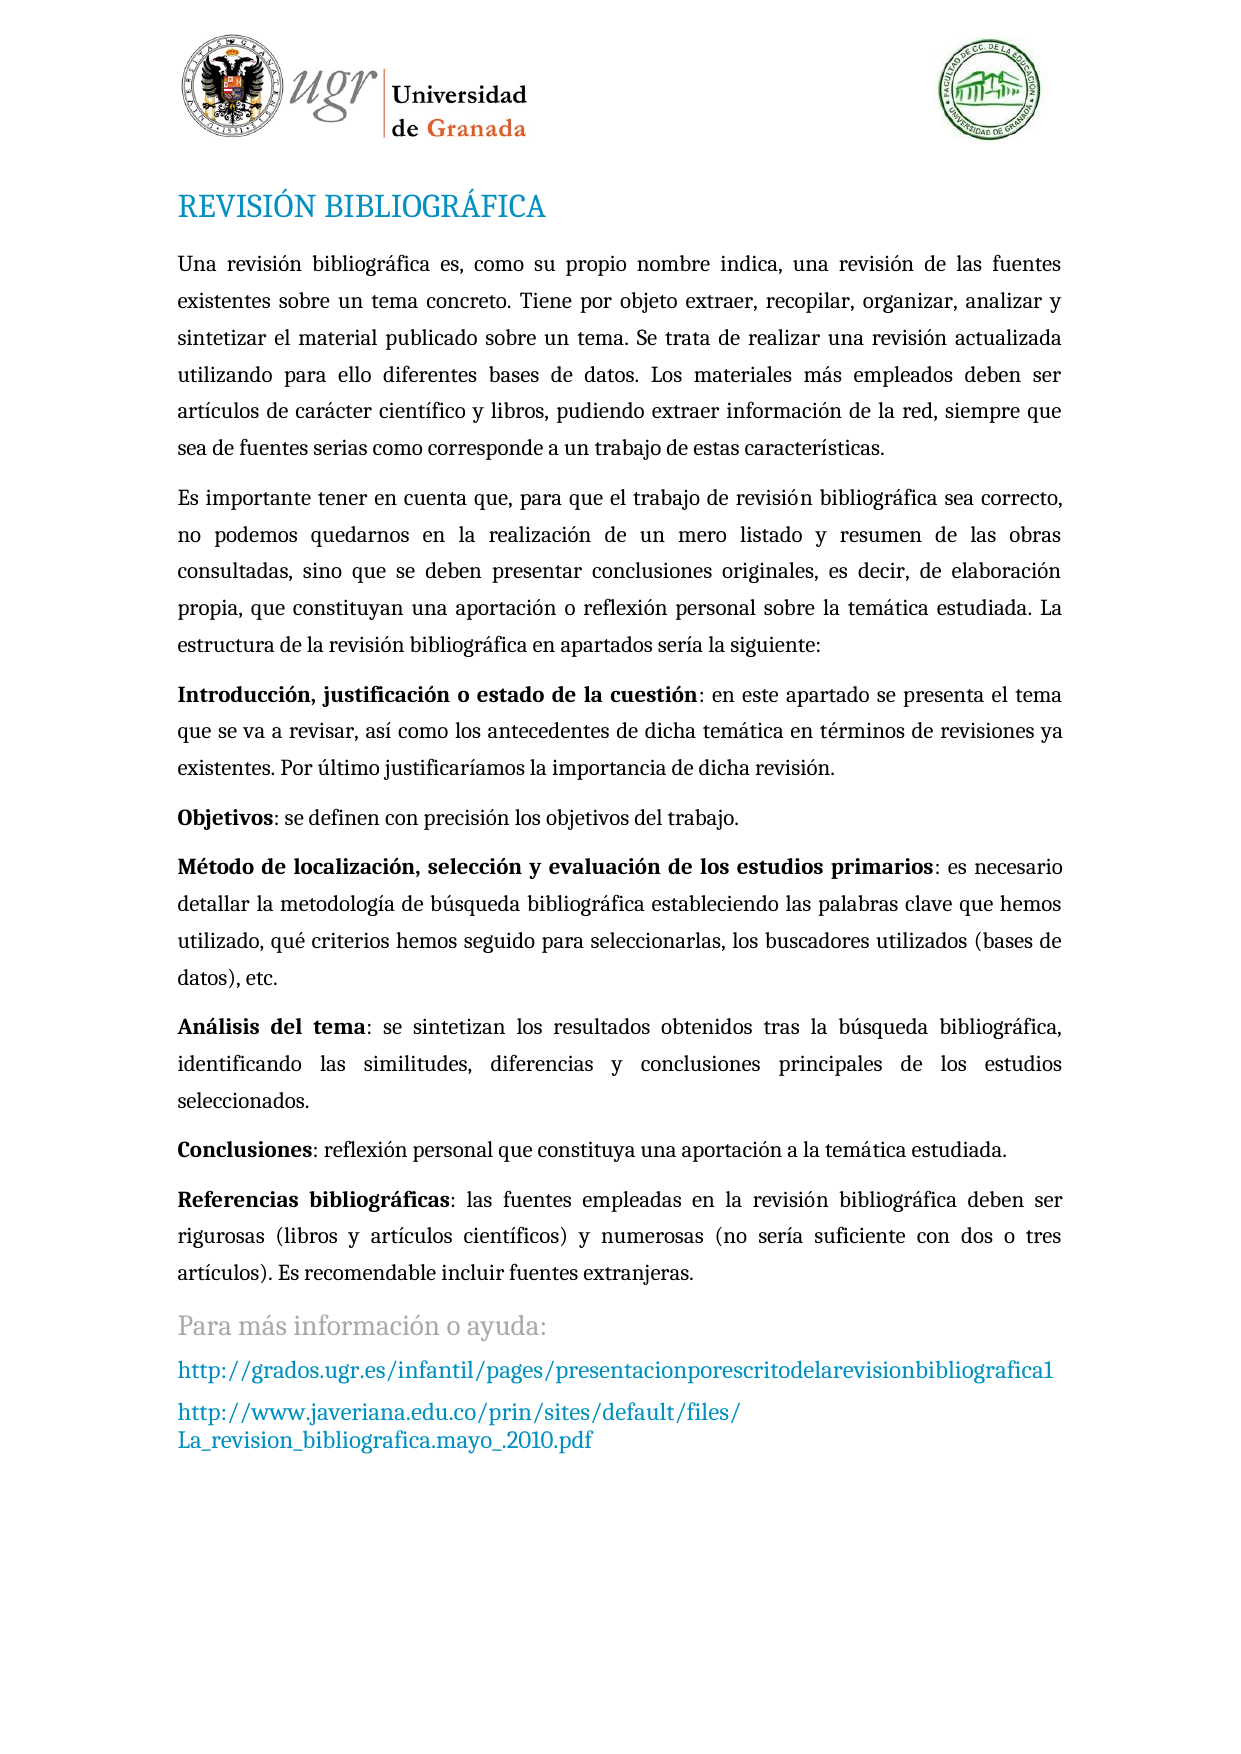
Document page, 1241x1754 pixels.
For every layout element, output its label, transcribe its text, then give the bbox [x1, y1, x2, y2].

picture [918, 37, 1062, 144]
text http://grados.ugr.es/infantil/pages/presentacionporescritodelarevisionbibliografica1 [177, 1356, 1063, 1385]
text Referencias bibliográficas: las fuentes empleadas en la revisión bibliográfica deben ser rigurosas (libros y artículos científicos) y numerosas (no sería suficiente con dos o tres artículos). Es recomendable incluir fuentes extranjeras. [177, 1186, 1063, 1287]
text http://www.javeriana.edu.co/prin/sites/default/files/La_revision_bibliografica.mayo_.2010.pdf [177, 1398, 1063, 1455]
text Una revisión bibliográfica es, como su propio nombre indica, una revisión de las fuentes existentes sobre un tema concreto. Tiene por objeto extraer, recopilar, organizar, analizar y sintetizar el material publicado sobre un tema. Se trata de realizar una revisión actualizada utilizando para ello diferentes bases de datos. Los materiales más empleados deben ser artículos de carácter científico y libros, pudiendo extraer información de la red, siempre que sea de fuentes serias como corresponde a un trabajo de estas características. [177, 251, 1063, 462]
text REVISIÓN BIBLIOGRÁFICA [177, 187, 1063, 226]
text Objetivos: se definen con precisión los objetivos del trabajo. [177, 804, 1063, 831]
text Para más información o ayuda: [177, 1309, 1063, 1343]
text Es importante tener en cuenta que, para que el trabajo de revisión bibliográfica sea correcto, no podemos quedarnos en la realización de un mero listado y resumen de las obras consultadas, sino que se deben presentar conclusiones originales, es decir, de elaboración propia, que constituyan una aportación o reflexión personal sobre la temática estudiada. La estructura de la revisión bibliográfica en apartados sería la siguiente: [177, 484, 1063, 658]
text Método de localización, selección y evaluación de los estudios primarios: es necesario detallar la metodología de búsqueda bibliográfica estableciendo las palabras clave que hemos utilizado, qué criterios hemos seguido para seleccionarlas, los buscadores utilizados (bases de datos), etc. [177, 854, 1063, 991]
picture [179, 29, 536, 144]
text Introducción, justificación o estado de la cuestión: en este apartado se presenta el tema que se va a revisar, así como los antecedentes de dicha temática en términos de revisiones ya existentes. Por último justificaríamos la importancia de dicha revisión. [177, 681, 1063, 782]
text Conclusiones: reflexión personal que constituya una aportación a la temática estudiada. [177, 1137, 1063, 1163]
text Análisis del tema: se sintetizan los resultados obtenidos tras la búsqueda bibliográfica, identificando las similitudes, diferencias y conclusiones principales de los estudios seleccionados. [177, 1014, 1063, 1114]
